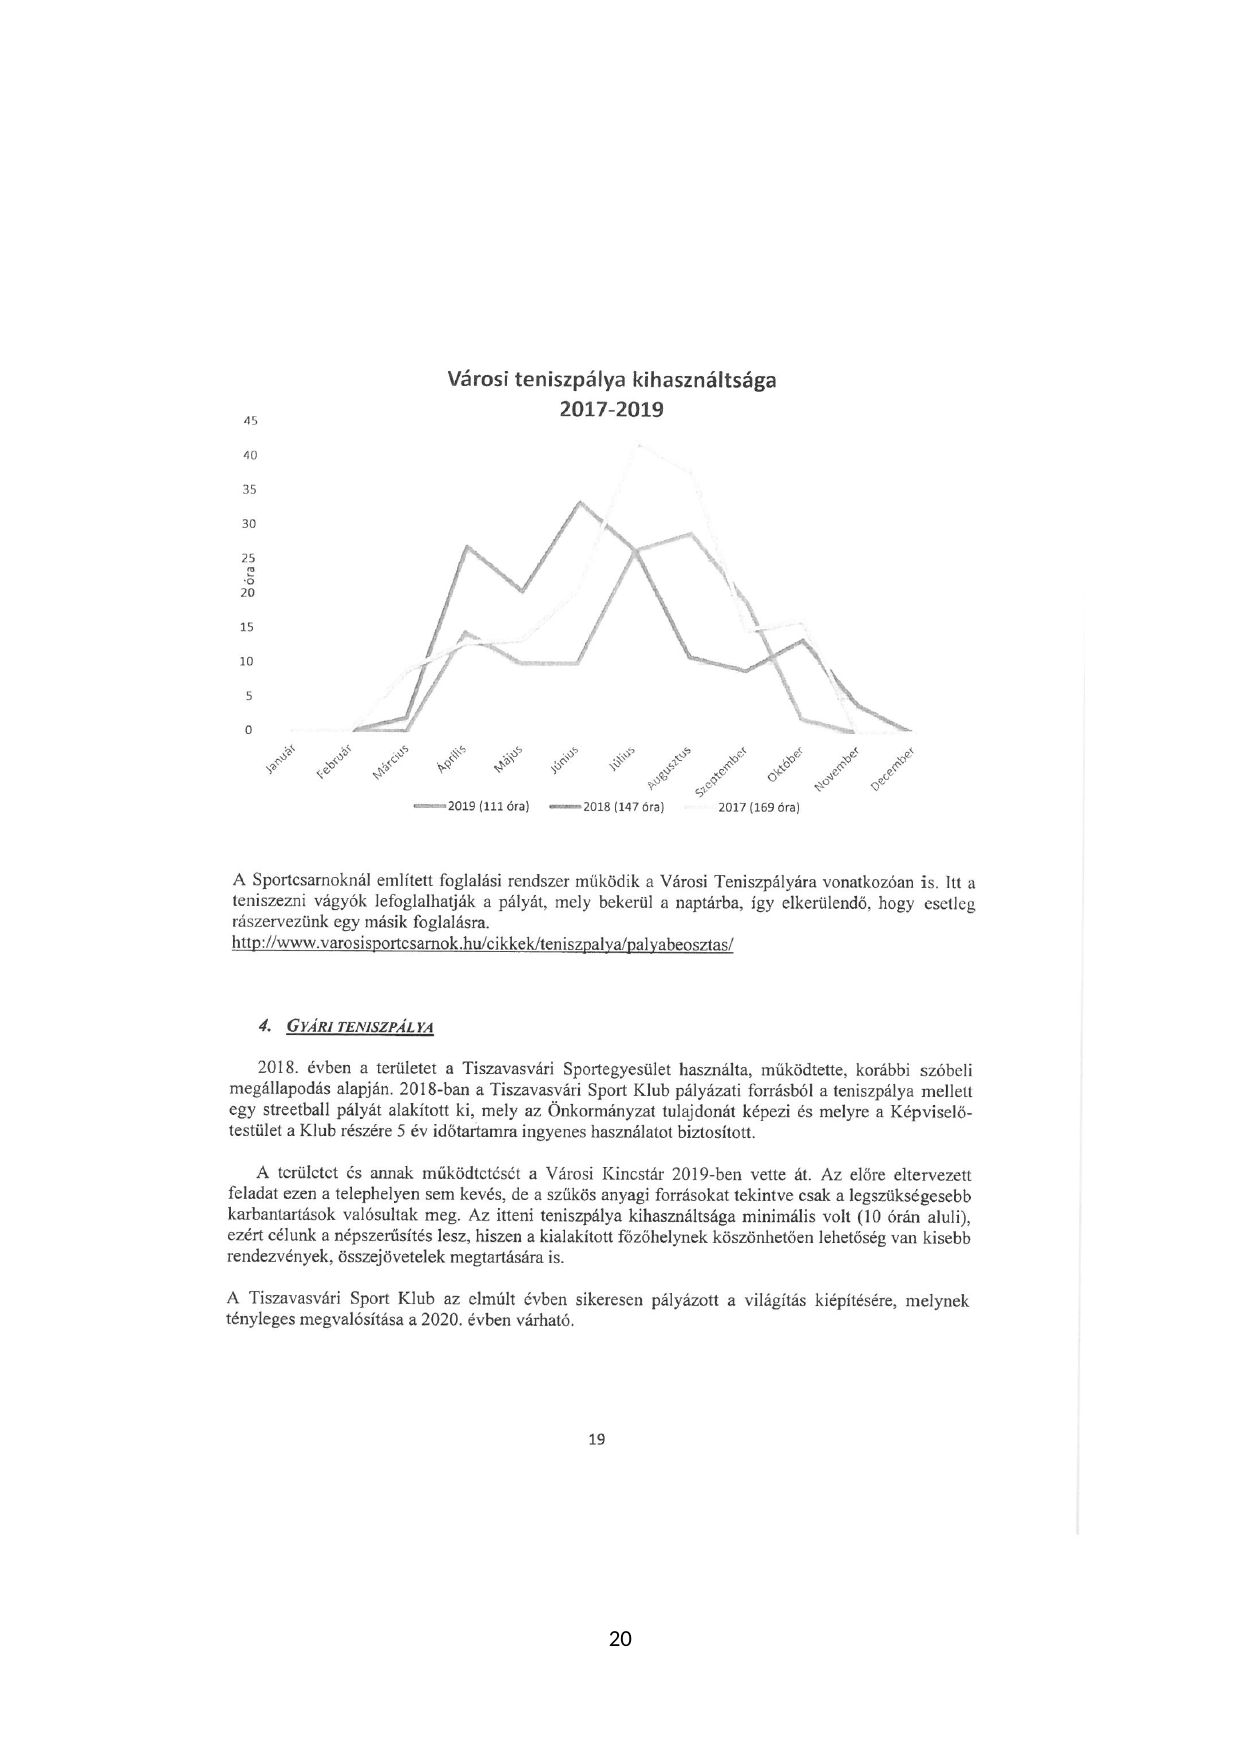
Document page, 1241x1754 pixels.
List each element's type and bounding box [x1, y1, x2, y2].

picture [147, 200, 1093, 1538]
